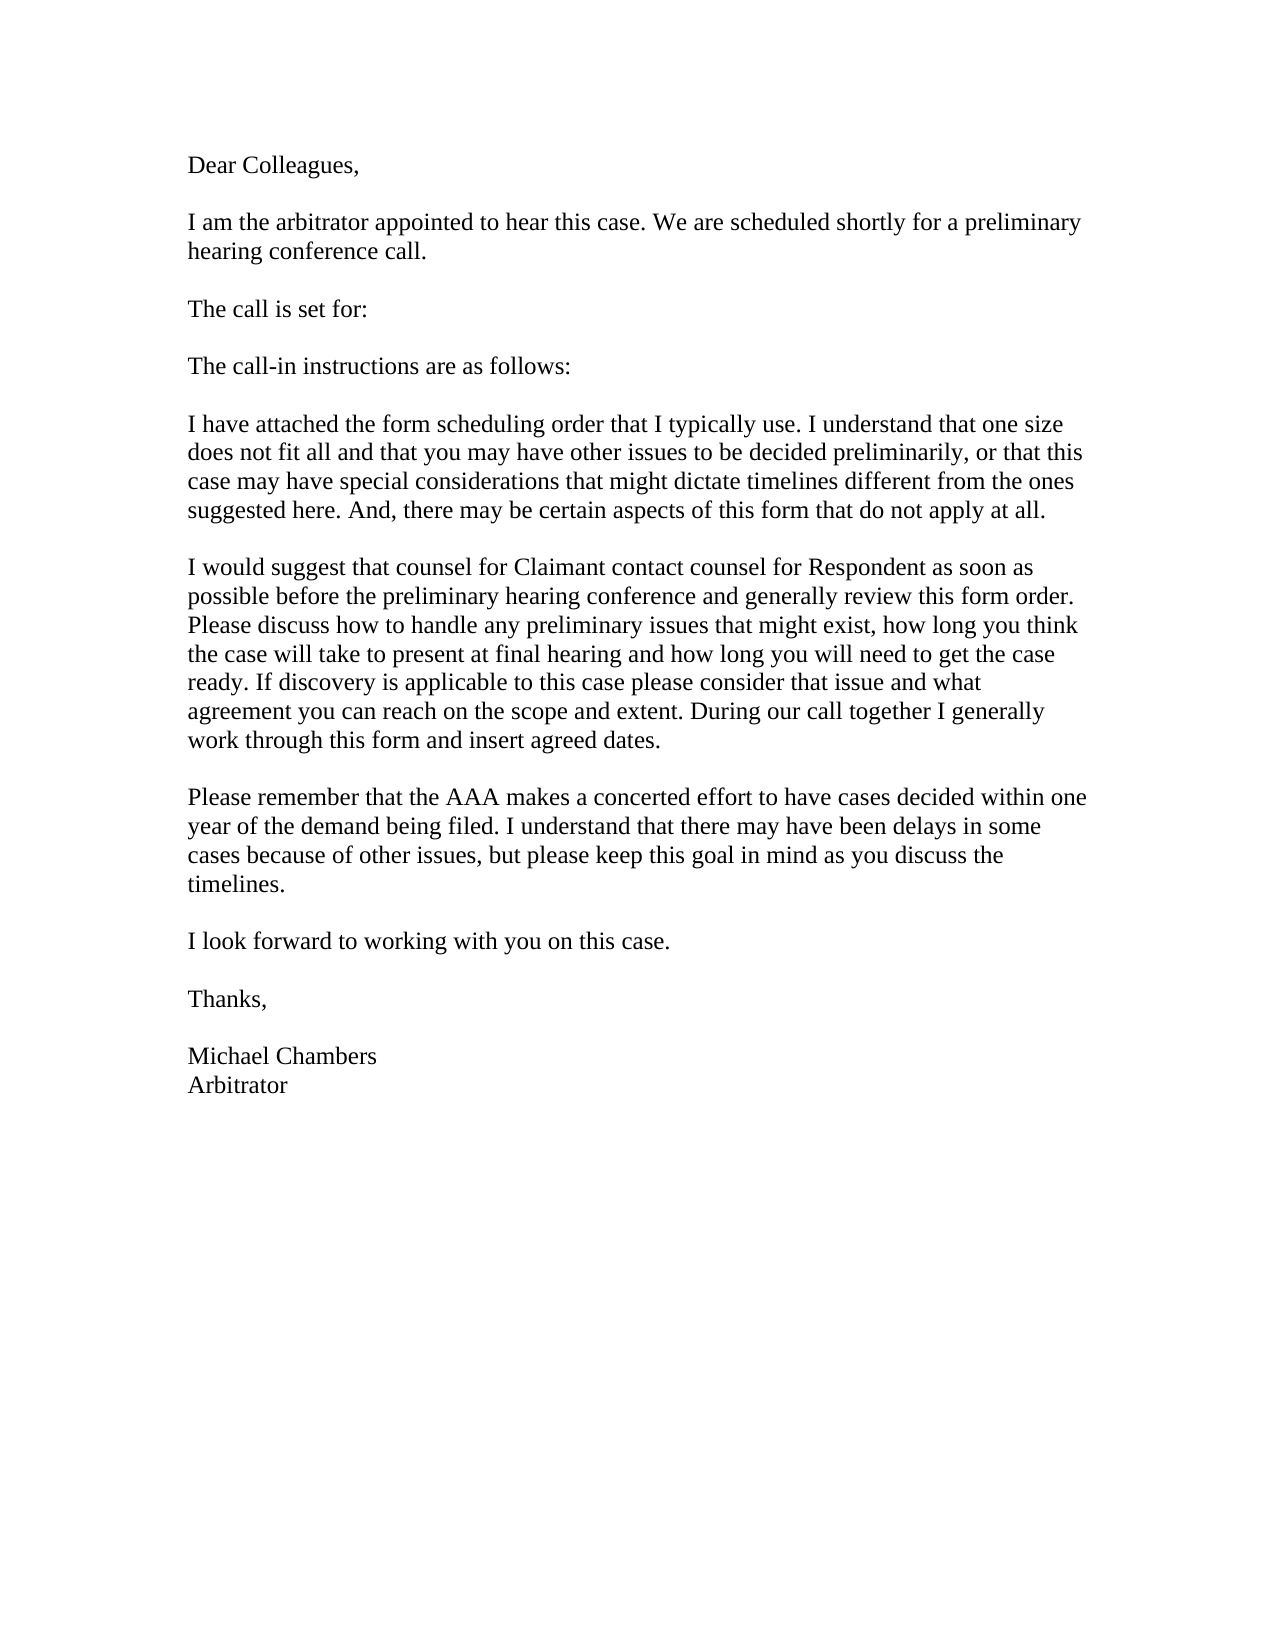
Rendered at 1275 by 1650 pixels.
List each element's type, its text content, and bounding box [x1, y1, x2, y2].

text Arbitrator [187, 1070, 1087, 1099]
text The call-in instructions are as follows: [187, 351, 1087, 380]
text Dear Colleagues, [187, 150, 1087, 179]
text I have attached the form scheduling order that I typically use. I understand that one size does not fit all and that you may have other issues to be decided preliminarily, or that this case may have special considerations that might dictate timelines different from the ones suggested here. And, there may be certain aspects of this form that do not apply at all. [187, 409, 1087, 524]
text Please remember that the AAA makes a concerted effort to have cases decided within one year of the demand being filed. I understand that there may have been delays in some cases because of other issues, but please keep this goal in mind as you discuss the timelines. [187, 782, 1087, 897]
text Michael Chambers [187, 1041, 1087, 1070]
text The call is set for: [187, 294, 1087, 322]
text I am the arbitrator appointed to hear this case. We are scheduled shortly for a preliminary hearing conference call. [187, 207, 1087, 265]
text I look forward to working with you on this case. [187, 926, 1087, 955]
text Thanks, [187, 984, 1087, 1012]
text I would suggest that counsel for Claimant contact counsel for Respondent as soon as possible before the preliminary hearing conference and generally review this form order. Please discuss how to handle any preliminary issues that might exist, how long you think the case will take to present at final hearing and how long you will need to get the case ready. If discovery is applicable to this case please consider that issue and what agreement you can reach on the scope and extent. During our call together I generally work through this form and insert agreed dates. [187, 552, 1087, 754]
